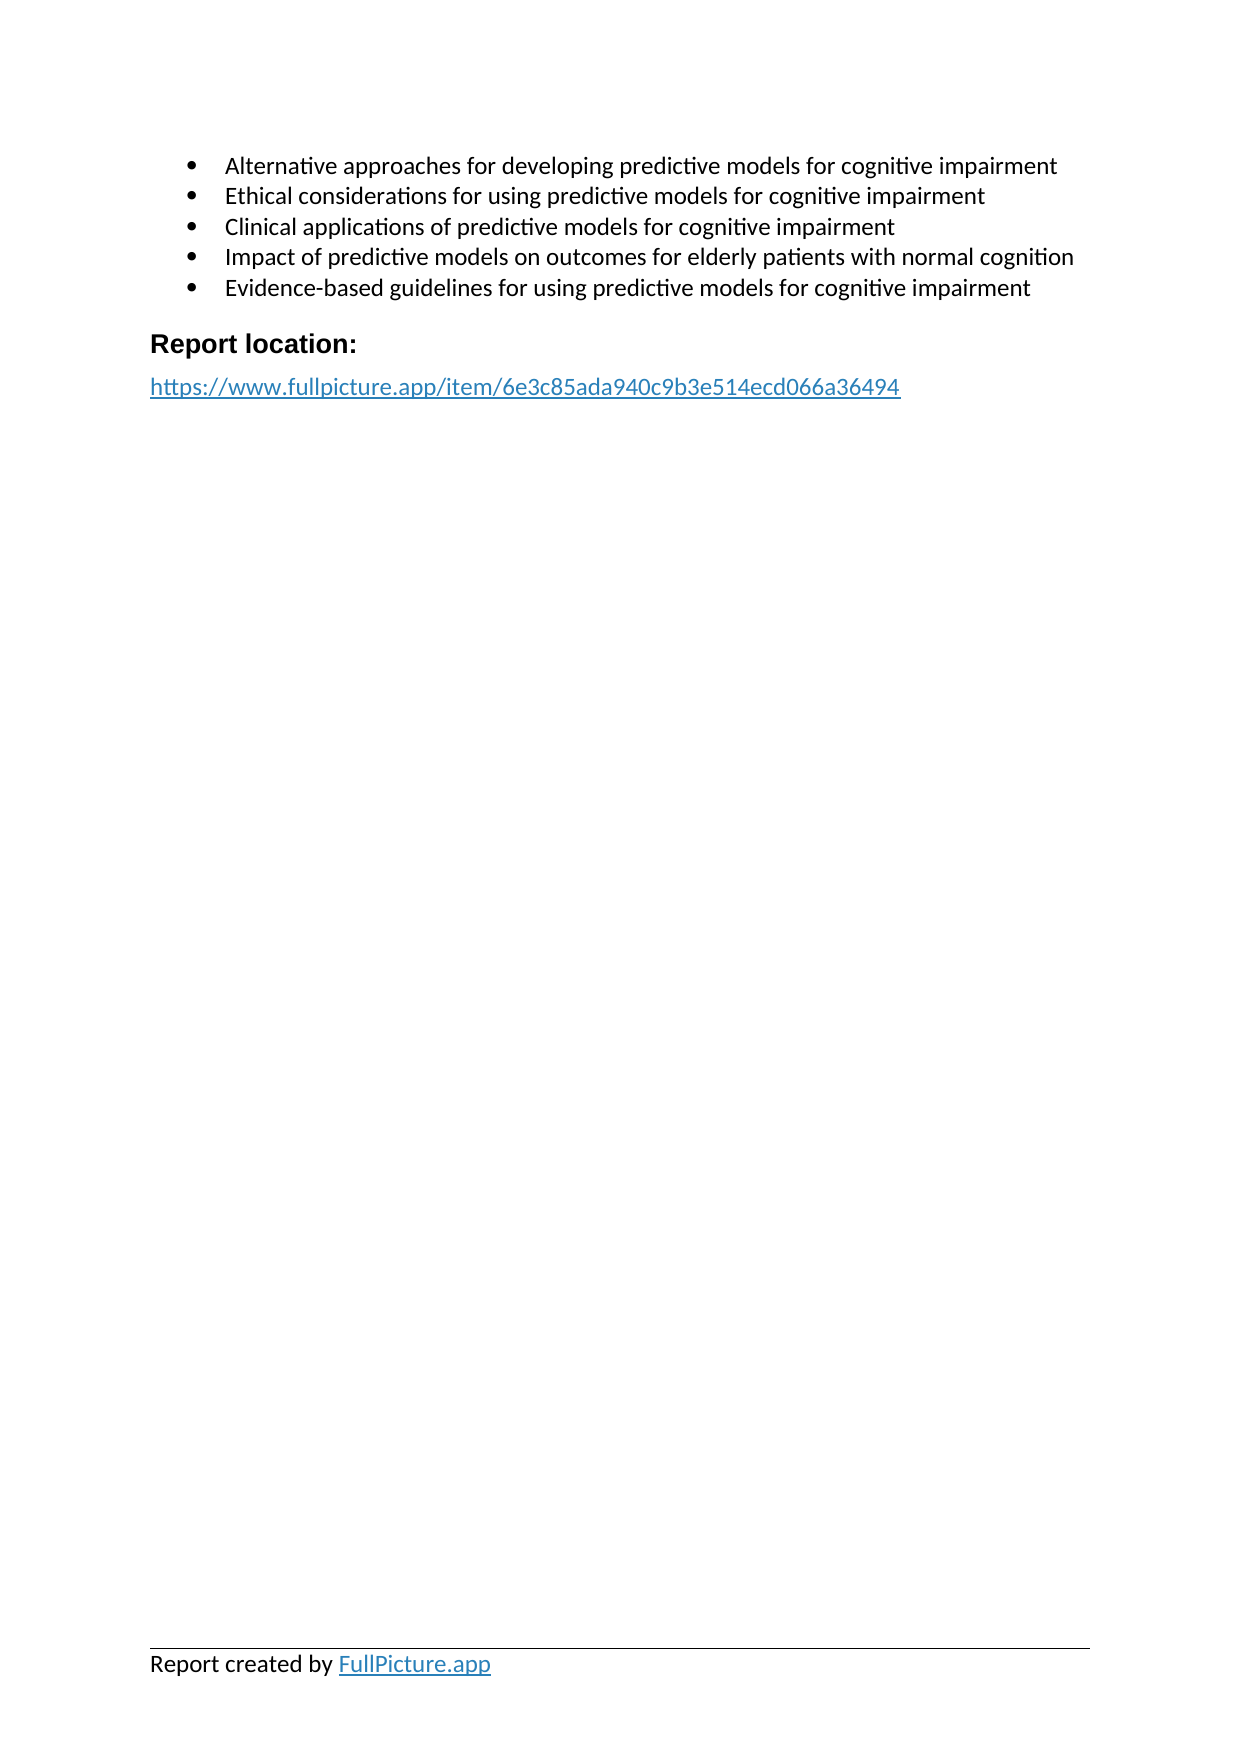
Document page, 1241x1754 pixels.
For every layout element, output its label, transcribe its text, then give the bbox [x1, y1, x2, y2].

text https://www.fullpicture.app/item/6e3c85ada940c9b3e514ecd066a36494 [150, 371, 1090, 402]
list Impact of predictive models on outcomes for elderly patients with normal cognition [187, 242, 1090, 272]
list Ethical considerations for using predictive models for cognitive impairment [187, 181, 1090, 211]
list Evidence-based guidelines for using predictive models for cognitive impairment [187, 272, 1090, 303]
subtitle Report location: [150, 328, 1090, 359]
list Alternative approaches for developing predictive models for cognitive impairment [187, 150, 1090, 181]
list Clinical applications of predictive models for cognitive impairment [187, 211, 1090, 242]
